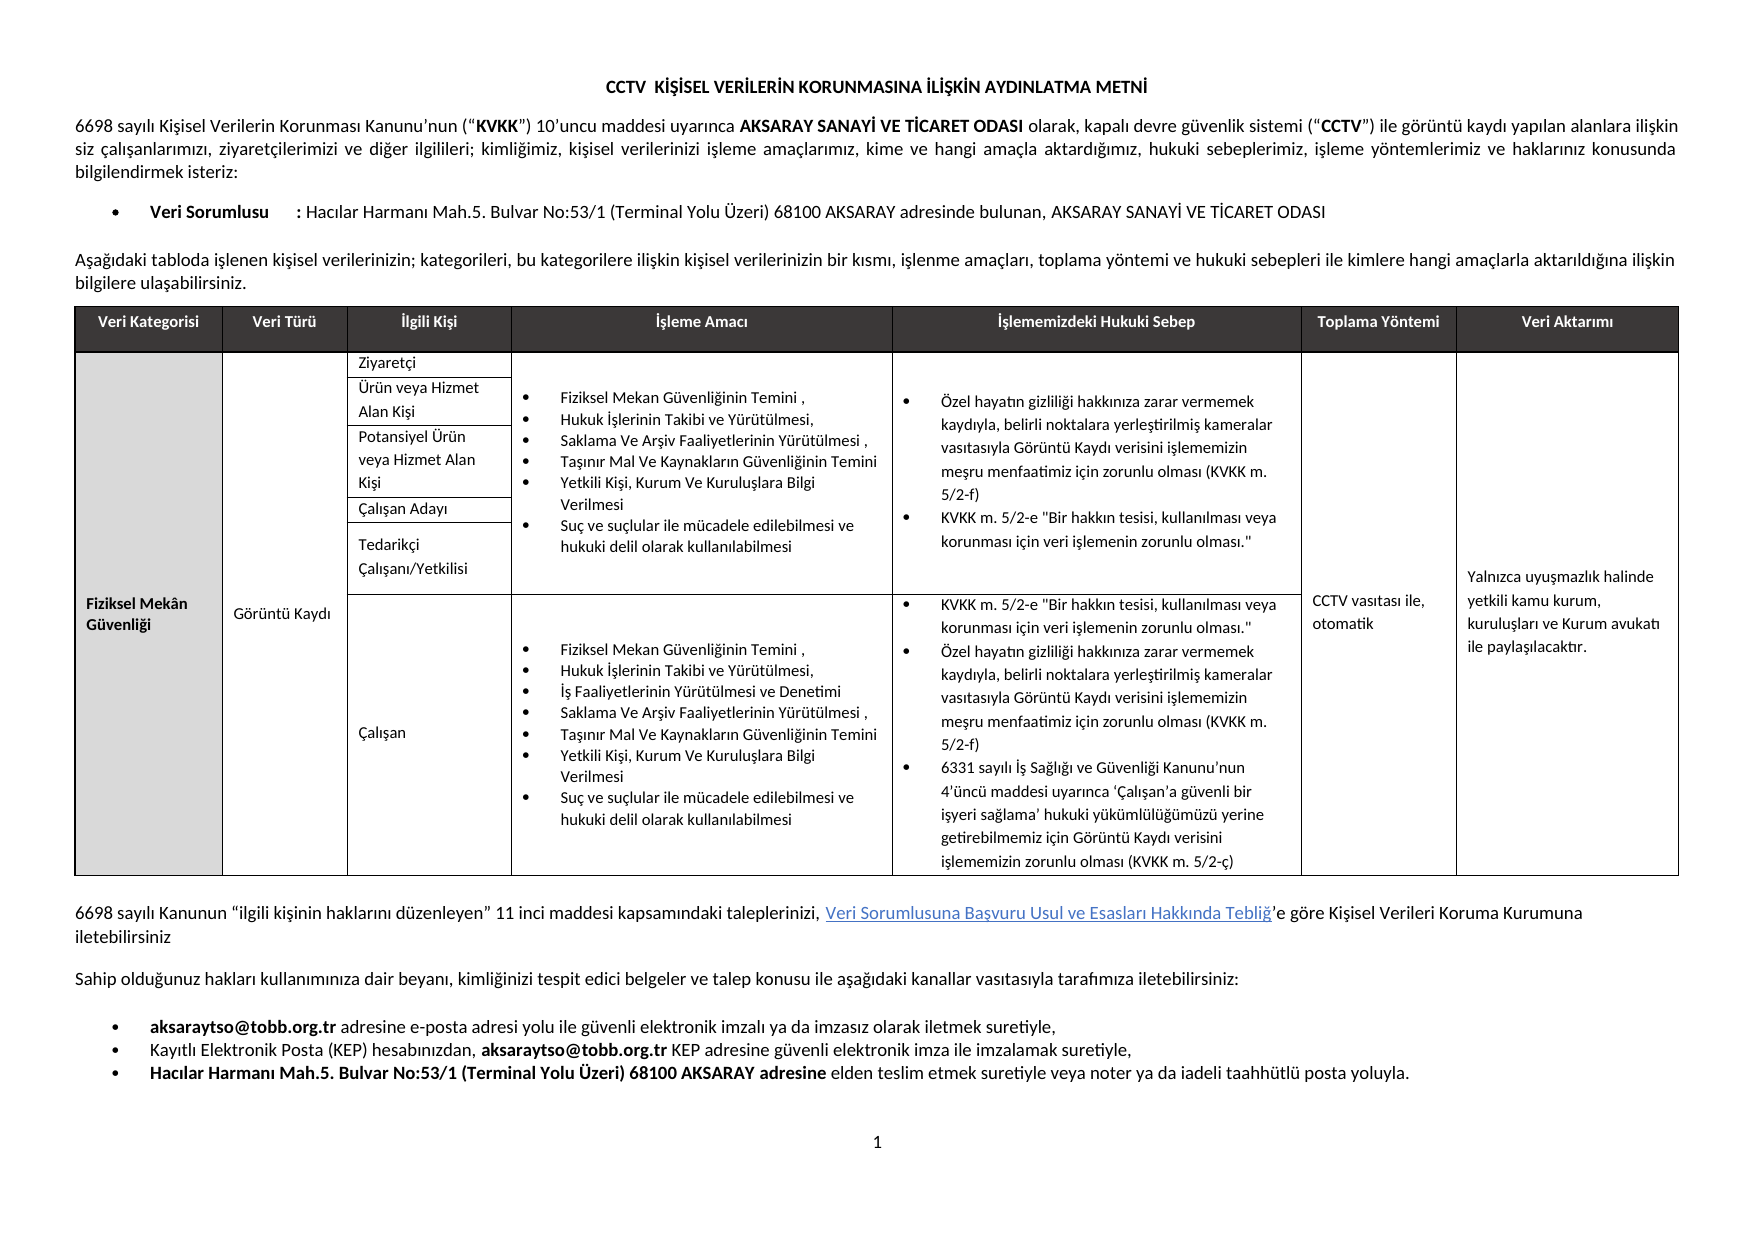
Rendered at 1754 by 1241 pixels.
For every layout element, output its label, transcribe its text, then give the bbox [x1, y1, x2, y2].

table_header Veri Türü [223, 307, 347, 351]
list aksaraytso@tobb.org.tr adresine e-posta adresi yolu ile güvenli elektronik imzalı ya da imzasız olarak iletmek suretiyle, [112, 1015, 1679, 1038]
table_cell Fiziksel Mekan Güvenliğinin Temini , Hukuk İşlerinin Takibi ve Yürütülmesi, Saklama Ve Arşiv Faaliyetlerinin Yürütülmesi , Taşınır Mal Ve Kaynakların Güvenliğinin Temini Yetkili Kişi, Kurum Ve Kuruluşlara Bilgi Verilmesi Suç ve suçlular ile mücadele edilebilmesi ve hukuki delil olarak kullanılabilmesi [512, 353, 892, 593]
table_header İşlememizdeki Hukuki Sebep [893, 307, 1301, 351]
table_cell Görüntü Kaydı [223, 353, 347, 875]
text 6698 sayılı Kişisel Verilerin Korunması Kanunu’nun (“KVKK”) 10’uncu maddesi uyarınca AKSARAY SANAYİ VE TİCARET ODASI olarak, kapalı devre güvenlik sistemi (“CCTV”) ile görüntü kaydı yapılan alanlara ilişkin siz çalışanlarımızı, ziyaretçilerimizi ve diğer ilgilileri; kimliğimiz, kişisel verilerinizi işleme amaçlarımız, kime ve hangi amaçla aktardığımız, hukuki sebeplerimiz, işleme yöntemlerimiz ve haklarınız konusunda bilgilendirmek isteriz: [75, 114, 1679, 183]
list Kayıtlı Elektronik Posta (KEP) hesabınızdan, aksaraytso@tobb.org.tr KEP adresine güvenli elektronik imza ile imzalamak suretiyle, [112, 1038, 1679, 1061]
table_header Veri Aktarımı [1457, 307, 1678, 351]
table_header Veri Kategorisi [76, 307, 222, 351]
text CCTV KİŞİSEL VERİLERİN KORUNMASINA İLİŞKİN AYDINLATMA METNİ [75, 75, 1679, 98]
table_cell Ziyaretçi [348, 353, 511, 377]
table_cell KVKK m. 5/2-e "Bir hakkın tesisi, kullanılması veya korunması için veri işlemenin zorunlu olması." Özel hayatın gizliliği hakkınıza zarar vermemek kaydıyla, belirli noktalara yerleştirilmiş kameralar vasıtasıyla Görüntü Kaydı verisini işlememizin meşru menfaatimiz için zorunlu olması (KVKK m. 5/2-f) 6331 sayılı İş Sağlığı ve Güvenliği Kanunu’nun 4’üncü maddesi uyarınca ‘Çalışan’a güvenli bir işyeri sağlama’ hukuki yükümlülüğümüzü yerine getirebilmemiz için Görüntü Kaydı verisini işlememizin zorunlu olması (KVKK m. 5/2-ç) [893, 595, 1301, 875]
table_header Toplama Yöntemi [1302, 307, 1456, 351]
table_cell Ürün veya Hizmet Alan Kişi [348, 378, 511, 425]
table_cell Potansiyel Ürün veya Hizmet Alan Kişi [348, 426, 511, 497]
list Veri Sorumlusu : Hacılar Harmanı Mah.5. Bulvar No:53/1 (Terminal Yolu Üzeri) 68100 AKSARAY adresinde bulunan, AKSARAY SANAYİ VE TİCARET ODASI [112, 200, 1679, 223]
text Aşağıdaki tabloda işlenen kişisel verilerinizin; kategorileri, bu kategorilere ilişkin kişisel verilerinizin bir kısmı, işlenme amaçları, toplama yöntemi ve hukuki sebepleri ile kimlere hangi amaçlarla aktarıldığına ilişkin bilgilere ulaşabilirsiniz. [75, 248, 1679, 294]
table_cell Yalnızca uyuşmazlık halinde yetkili kamu kurum, kuruluşları ve Kurum avukatı ile paylaşılacaktır. [1457, 353, 1678, 875]
table_cell Özel hayatın gizliliği hakkınıza zarar vermemek kaydıyla, belirli noktalara yerleştirilmiş kameralar vasıtasıyla Görüntü Kaydı verisini işlememizin meşru menfaatimiz için zorunlu olması (KVKK m. 5/2-f) KVKK m. 5/2-e "Bir hakkın tesisi, kullanılması veya korunması için veri işlemenin zorunlu olması." [893, 353, 1301, 593]
table_cell Fiziksel Mekan Güvenliğinin Temini , Hukuk İşlerinin Takibi ve Yürütülmesi, İş Faaliyetlerinin Yürütülmesi ve Denetimi Saklama Ve Arşiv Faaliyetlerinin Yürütülmesi , Taşınır Mal Ve Kaynakların Güvenliğinin Temini Yetkili Kişi, Kurum Ve Kuruluşlara Bilgi Verilmesi Suç ve suçlular ile mücadele edilebilmesi ve hukuki delil olarak kullanılabilmesi [512, 595, 892, 875]
table_cell Çalışan [348, 595, 511, 875]
list Hacılar Harmanı Mah.5. Bulvar No:53/1 (Terminal Yolu Üzeri) 68100 AKSARAY adresine elden teslim etmek suretiyle veya noter ya da iadeli taahhütlü posta yoluyla. [112, 1061, 1679, 1084]
table_cell Çalışan Adayı [348, 498, 511, 522]
text Sahip olduğunuz hakları kullanımınıza dair beyanı, kimliğinizi tespit edici belgeler ve talep konusu ile aşağıdaki kanallar vasıtasıyla tarafımıza iletebilirsiniz: [75, 967, 1679, 990]
text 6698 sayılı Kanunun “ilgili kişinin haklarını düzenleyen” 11 inci maddesi kapsamındaki taleplerinizi, Veri Sorumlusuna Başvuru Usul ve Esasları Hakkında Tebliğ’e göre Kişisel Verileri Koruma Kurumuna iletebilirsiniz [75, 876, 1679, 949]
table_cell Tedarikçi Çalışanı/Yetkilisi [348, 523, 511, 593]
table_header İlgili Kişi [348, 307, 511, 351]
table_cell Fiziksel Mekân Güvenliği [76, 353, 222, 875]
table_cell CCTV vasıtası ile, otomatik [1302, 353, 1456, 875]
table_header İşleme Amacı [512, 307, 892, 351]
